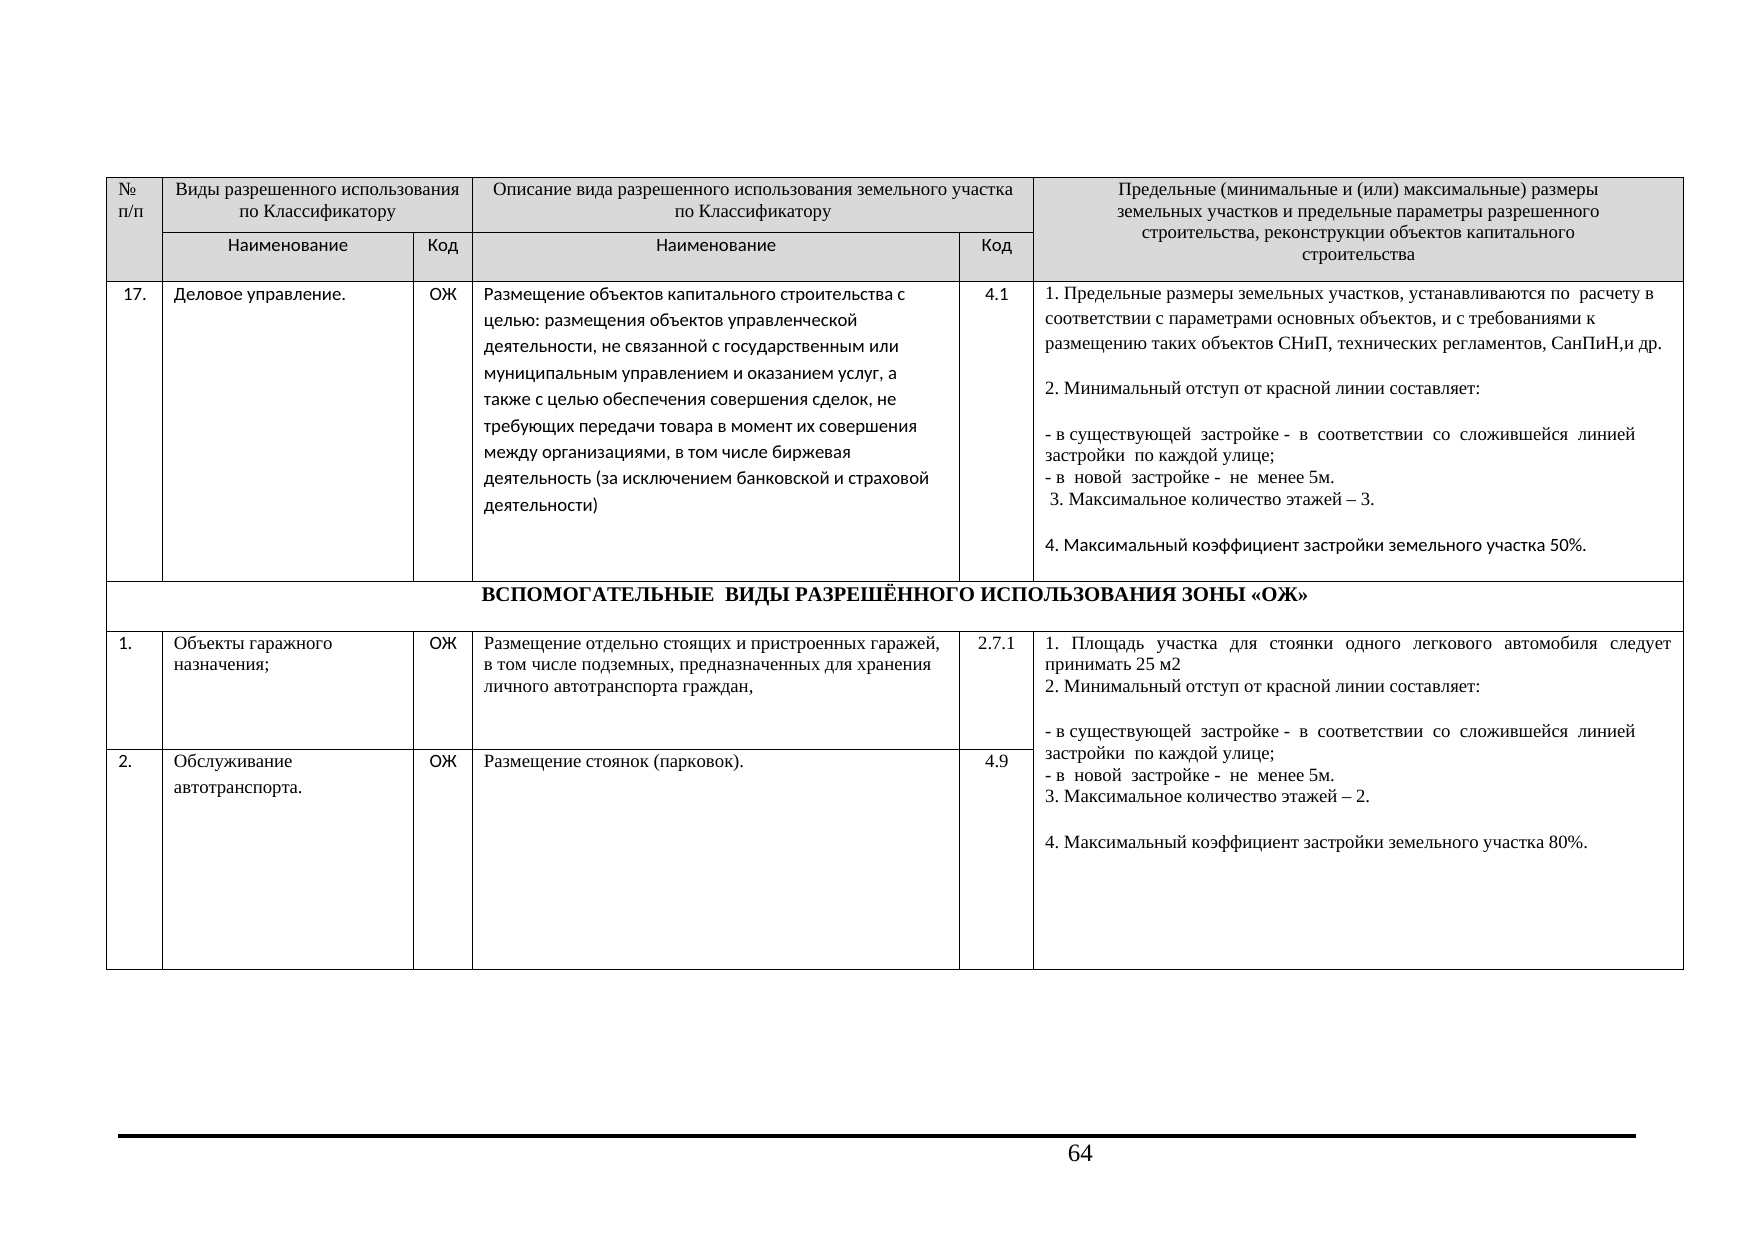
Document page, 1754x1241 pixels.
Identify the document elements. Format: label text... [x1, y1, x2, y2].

table_header Описание вида разрешенного использования земельного участка по Классификатору [473, 178, 1033, 232]
table_cell 4.9 [960, 750, 1033, 968]
table_cell Объекты гаражного назначения; [163, 632, 413, 749]
table_header Предельные (минимальные и (или) максимальные) размеры земельных участков и предельные параметры разрешенного строительства, реконструкции объектов капитального строительства [1034, 178, 1683, 281]
table_header Виды разрешенного использования по Классификатору [163, 178, 472, 232]
table_cell 2. [107, 750, 162, 968]
table_cell 4.1 [960, 282, 1033, 581]
table_cell 1. Площадь участка для стоянки одного легкового автомобиля следует принимать 25 м2 2. Минимальный отступ от красной линии составляет: - в существующей застройке - в соответствии со сложившейся линией застройки по каждой улице; - в новой застройке - не менее 5м. 3. Максимальное количество этажей – 2. 4. Максимальный коэффициент застройки земельного участка 80%. [1034, 632, 1683, 968]
table_cell Обслуживание автотранспорта. [163, 750, 413, 968]
table_cell 17. [107, 282, 162, 581]
table_cell Деловое управление. [163, 282, 413, 581]
table_cell Размещение стоянок (парковок). [473, 750, 959, 968]
table_cell Размещение отдельно стоящих и пристроенных гаражей, в том числе подземных, предназначенных для хранения личного автотранспорта граждан, [473, 632, 959, 749]
table_cell Наименование [163, 233, 413, 281]
table_cell 1. [107, 632, 162, 749]
table_cell Размещение объектов капитального строительства с целью: размещения объектов управленческой деятельности, не связанной с государственным или муниципальным управлением и оказанием услуг, а также с целью обеспечения совершения сделок, не требующих передачи товара в момент их совершения между организациями, в том числе биржевая деятельность (за исключением банковской и страховой деятельности) [473, 282, 959, 581]
table_cell ВСПОМОГАТЕЛЬНЫЕ ВИДЫ РАЗРЕШЁННОГО ИСПОЛЬЗОВАНИЯ ЗОНЫ «ОЖ» [107, 582, 1683, 631]
table_cell 1. Предельные размеры земельных участков, устанавливаются по расчету в соответствии с параметрами основных объектов, и с требованиями к размещению таких объектов СНиП, технических регламентов, СанПиН,и др. 2. Минимальный отступ от красной линии составляет: - в существующей застройке - в соответствии со сложившейся линией застройки по каждой улице; - в новой застройке - не менее 5м. 3. Максимальное количество этажей – 3. 4. Максимальный коэффициент застройки земельного участка 50%. [1034, 282, 1683, 581]
table_cell 2.7.1 [960, 632, 1033, 749]
table_cell ОЖ [414, 282, 472, 581]
table_header № п/п [107, 178, 162, 281]
table_cell ОЖ [414, 750, 472, 968]
table_cell ОЖ [414, 632, 472, 749]
table_cell Наименование [473, 233, 959, 281]
table_cell Код [960, 233, 1033, 281]
table_cell Код [414, 233, 472, 281]
